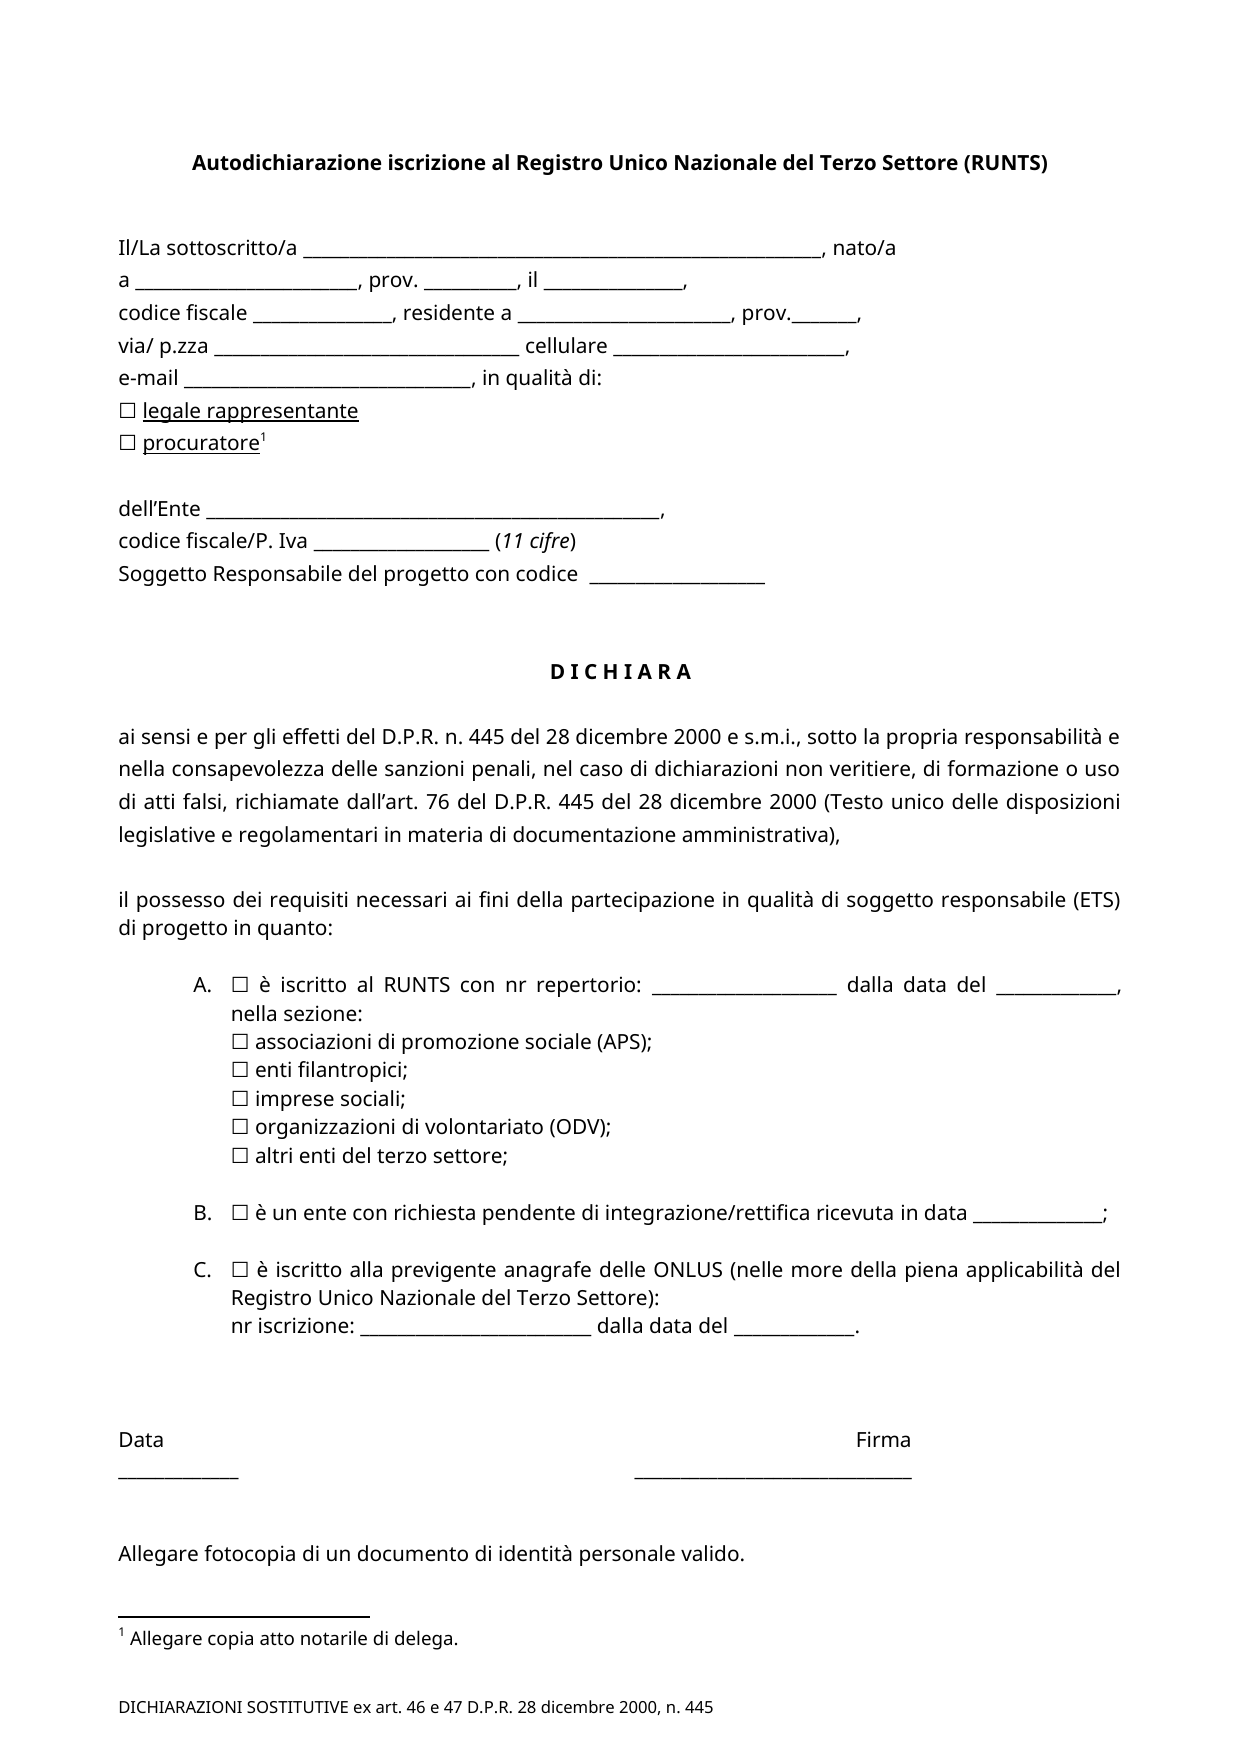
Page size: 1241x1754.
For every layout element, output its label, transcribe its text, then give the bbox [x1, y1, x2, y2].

text codice fiscale , residente a , prov., [118, 298, 1122, 327]
text associazioni di promozione sociale (APS); [231, 1027, 1122, 1056]
text a , prov. , il , [118, 266, 1122, 294]
text procuratore [118, 428, 1122, 457]
text enti filantropici; [231, 1056, 1122, 1084]
text via/ p.zza cellulare , [118, 331, 1122, 359]
text Data Firma [118, 1425, 1122, 1454]
text dell’Ente , [118, 494, 1122, 522]
text legale rappresentante [118, 396, 1122, 424]
text imprese sociali; [231, 1084, 1122, 1112]
text Soggetto Responsabile del progetto con codice [118, 559, 1122, 587]
text codice fiscale/P. Iva (11 cifre) [118, 526, 1122, 555]
text D I C H I A R A [118, 657, 1122, 685]
text Autodichiarazione iscrizione al Registro Unico Nazionale del Terzo Settore (RUNTS) [118, 148, 1122, 176]
text ai sensi e per gli effetti del D.P.R. n. 445 del 28 dicembre 2000 e s.m.i., sotto la propria responsabilità e nella consapevolezza delle sanzioni penali, nel caso di dichiarazioni non veritiere, di formazione o uso di atti falsi, richiamate dall’art. 76 del D.P.R. 445 del 28 dicembre 2000 (Testo unico delle disposizioni legislative e regolamentari in materia di documentazione amministrativa), [118, 722, 1122, 848]
text il possesso dei requisiti necessari ai fini della partecipazione in qualità di soggetto responsabile (ETS) di progetto in quanto: [118, 885, 1122, 942]
list è un ente con richiesta pendente di integrazione/rettifica ricevuta in data ; [193, 1198, 1122, 1226]
list è iscritto alla previgente anagrafe delle ONLUS (nelle more della piena applicabilità del Registro Unico Nazionale del Terzo Settore): [193, 1255, 1122, 1312]
text Allegare fotocopia di un documento di identità personale valido. [118, 1539, 1122, 1567]
text e-mail , in qualità di: [118, 363, 1122, 392]
text altri enti del terzo settore; [231, 1141, 1122, 1169]
text Il/La sottoscritto/a , nato/a [118, 233, 1122, 261]
text organizzazioni di volontariato (ODV); [231, 1112, 1122, 1141]
list è iscritto al RUNTS con nr repertorio: dalla data del , nella sezione: [193, 970, 1122, 1027]
text nr iscrizione: [231, 1312, 1122, 1340]
